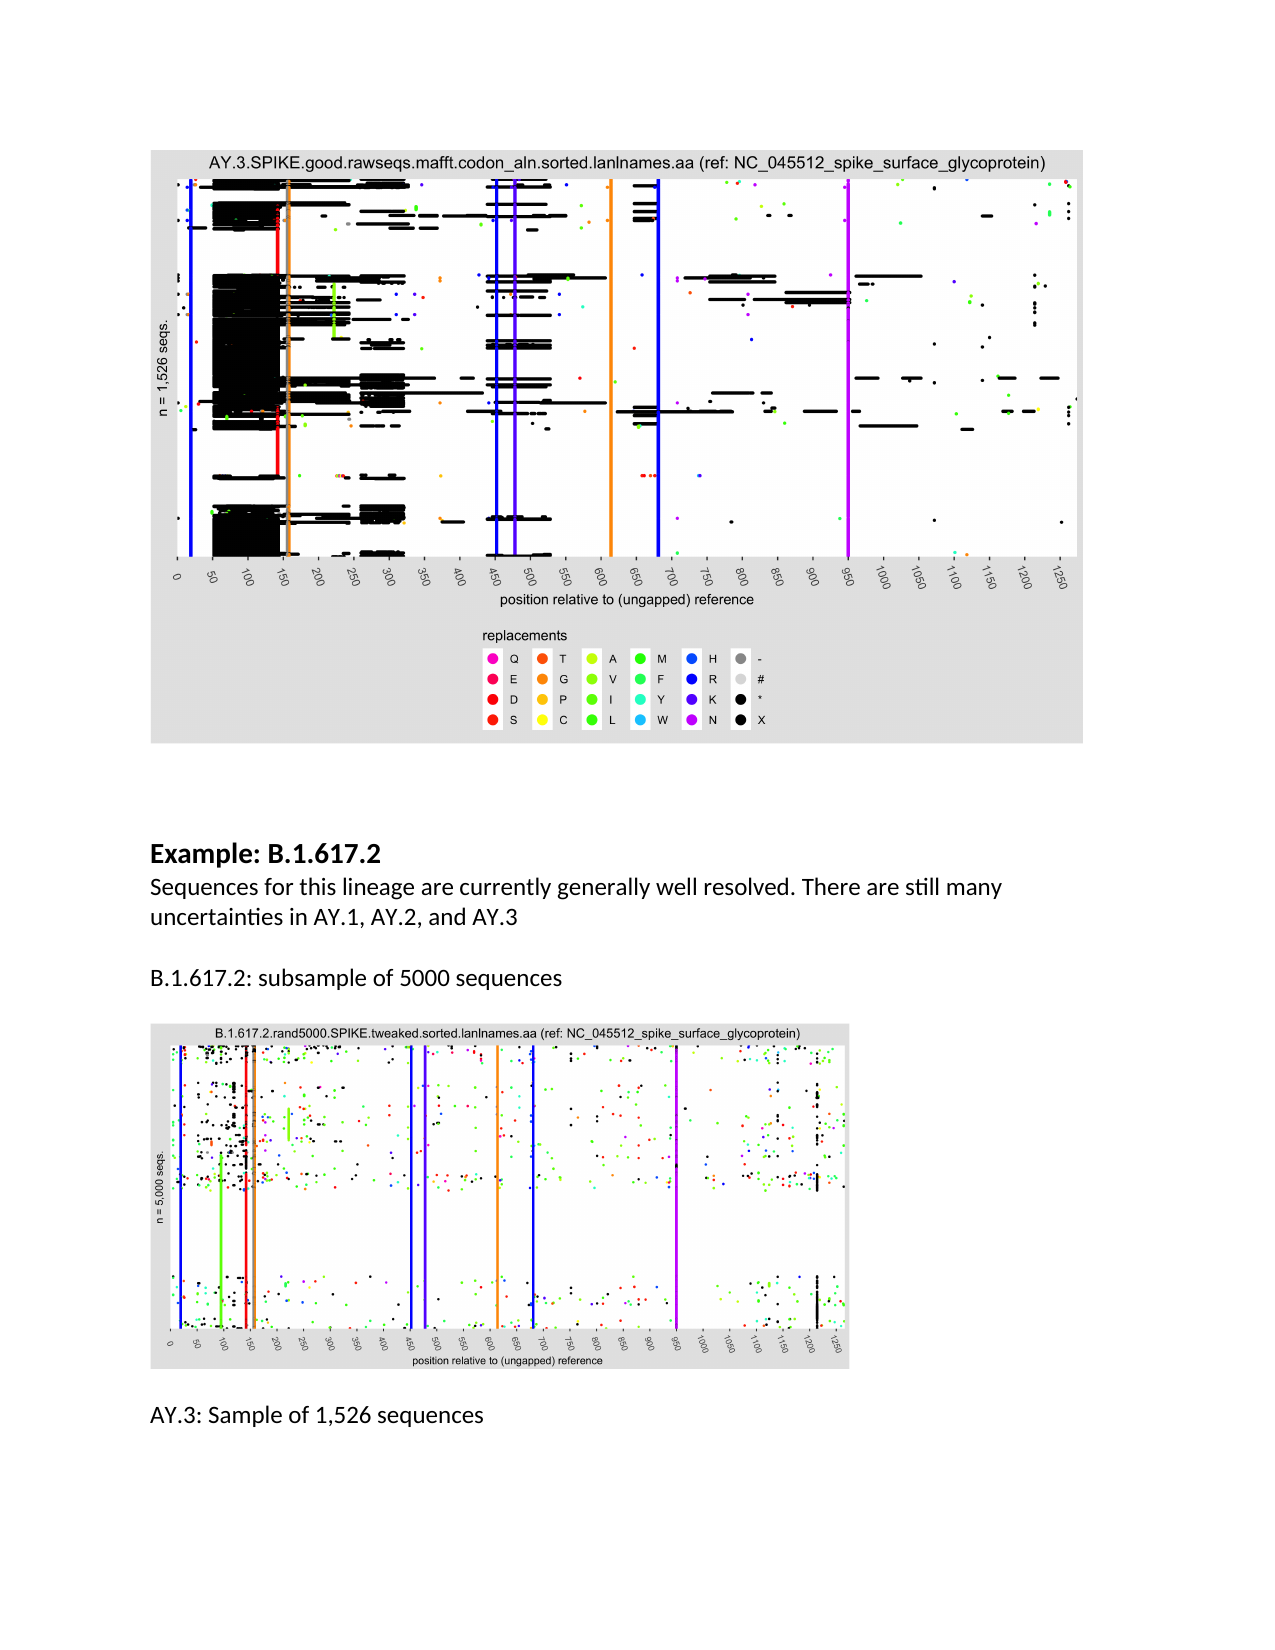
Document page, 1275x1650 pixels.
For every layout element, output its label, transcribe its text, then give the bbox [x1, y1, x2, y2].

text AY.3: Sample of 1,526 sequences [150, 1399, 1125, 1430]
text B.1.617.2: subsample of 5000 sequences [150, 962, 1125, 993]
picture [150, 150, 1083, 744]
picture [150, 1023, 850, 1369]
text Example: B.1.617.2 [150, 835, 1125, 871]
text Sequences for this lineage are currently generally well resolved. There are still many uncertainties in AY.1, AY.2, and AY.3 [150, 871, 1125, 932]
